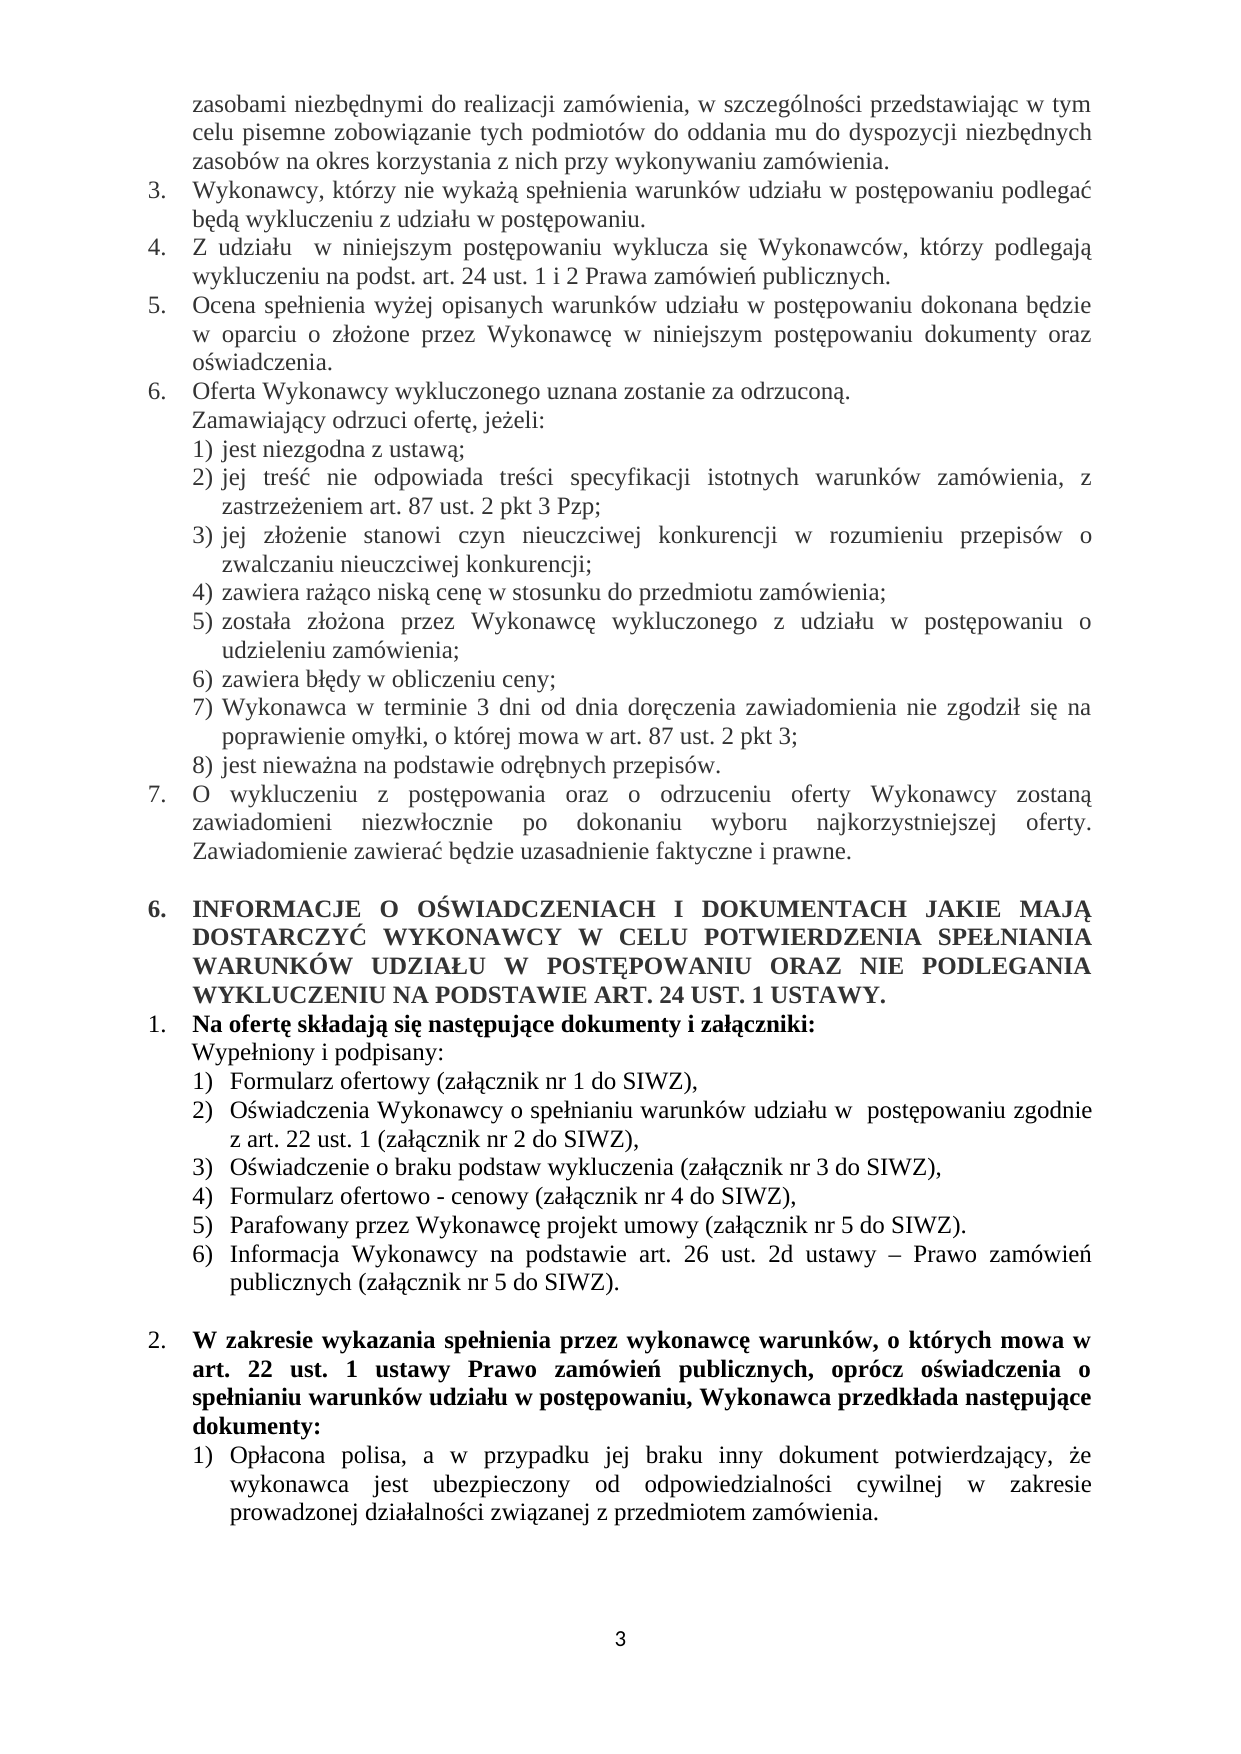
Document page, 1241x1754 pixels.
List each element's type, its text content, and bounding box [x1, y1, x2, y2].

list Na ofertę składają się następujące dokumenty i załączniki: [148, 1009, 1092, 1037]
list Oświadczenia Wykonawcy o spełnianiu warunków udziału w postępowaniu zgodnie z art. 22 ust. 1 (załącznik nr 2 do SIWZ), [192, 1095, 1092, 1152]
list Oświadczenie o braku podstaw wykluczenia (załącznik nr 3 do SIWZ), [192, 1152, 1092, 1181]
list Informacja Wykonawcy na podstawie art. 26 ust. 2d ustawy – Prawo zamówień publicznych (załącznik nr 5 do SIWZ). [192, 1239, 1092, 1296]
list W zakresie wykazania spełnienia przez wykonawcę warunków, o których mowa w art. 22 ust. 1 ustawy Prawo zamówień publicznych, oprócz oświadczenia o spełnianiu warunków udziału w postępowaniu, Wykonawca przedkłada następujące dokumenty: [148, 1325, 1092, 1440]
list zawiera rażąco niską cenę w stosunku do przedmiotu zamówienia; [192, 577, 1092, 606]
list Wykonawcy, którzy nie wykażą spełnienia warunków udziału w postępowaniu podlegać będą wykluczeniu z udziału w postępowaniu. [148, 175, 1092, 232]
list Opłacona polisa, a w przypadku jej braku inny dokument potwierdzający, że wykonawca jest ubezpieczony od odpowiedzialności cywilnej w zakresie prowadzonej działalności związanej z przedmiotem zamówienia. [192, 1440, 1092, 1526]
list Z udziału w niniejszym postępowaniu wyklucza się Wykonawców, którzy podlegają wykluczeniu na podst. art. 24 ust. 1 i 2 Prawa zamówień publicznych. [148, 232, 1092, 290]
list Wykonawca w terminie 3 dni od dnia doręczenia zawiadomienia nie zgodził się na poprawienie omyłki, o której mowa w art. 87 ust. 2 pkt 3; [192, 692, 1092, 750]
text Zamawiający odrzuci ofertę, jeżeli: [148, 405, 1092, 434]
list Oferta Wykonawcy wykluczonego uznana zostanie za odrzuconą. [148, 376, 1092, 405]
list jej treść nie odpowiada treści specyfikacji istotnych warunków zamówienia, z zastrzeżeniem art. 87 ust. 2 pkt 3 Pzp; [192, 462, 1092, 520]
list O wykluczeniu z postępowania oraz o odrzuceniu oferty Wykonawcy zostaną zawiadomieni niezwłocznie po dokonaniu wyboru najkorzystniejszej oferty. Zawiadomienie zawierać będzie uzasadnienie faktyczne i prawne. [148, 779, 1092, 865]
list jest niezgodna z ustawą; [192, 434, 1092, 462]
list Formularz ofertowy (załącznik nr 1 do SIWZ), [192, 1066, 1092, 1095]
list INFORMACJE O OŚWIADCZENIACH I DOKUMENTACH JAKIE MAJĄ DOSTARCZYĆ WYKONAWCY W CELU POTWIERDZENIA SPEŁNIANIA WARUNKÓW UDZIAŁU W POSTĘPOWANIU ORAZ NIE PODLEGANIA WYKLUCZENIU NA PODSTAWIE ART. 24 UST. 1 USTAWY. [148, 894, 1092, 1009]
list jej złożenie stanowi czyn nieuczciwej konkurencji w rozumieniu przepisów o zwalczaniu nieuczciwej konkurencji; [192, 520, 1092, 577]
list Parafowany przez Wykonawcę projekt umowy (załącznik nr 5 do SIWZ). [192, 1210, 1092, 1239]
list została złożona przez Wykonawcę wykluczonego z udziału w postępowaniu o udzieleniu zamówienia; [192, 606, 1092, 664]
list jest nieważna na podstawie odrębnych przepisów. [192, 750, 1092, 779]
text Wypełniony i podpisany: [148, 1037, 1092, 1066]
list zawiera błędy w obliczeniu ceny; [192, 664, 1092, 692]
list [148, 89, 1092, 175]
list Formularz ofertowo - cenowy (załącznik nr 4 do SIWZ), [192, 1181, 1092, 1210]
list Ocena spełnienia wyżej opisanych warunków udziału w postępowaniu dokonana będzie w oparciu o złożone przez Wykonawcę w niniejszym postępowaniu dokumenty oraz oświadczenia. [148, 290, 1092, 376]
